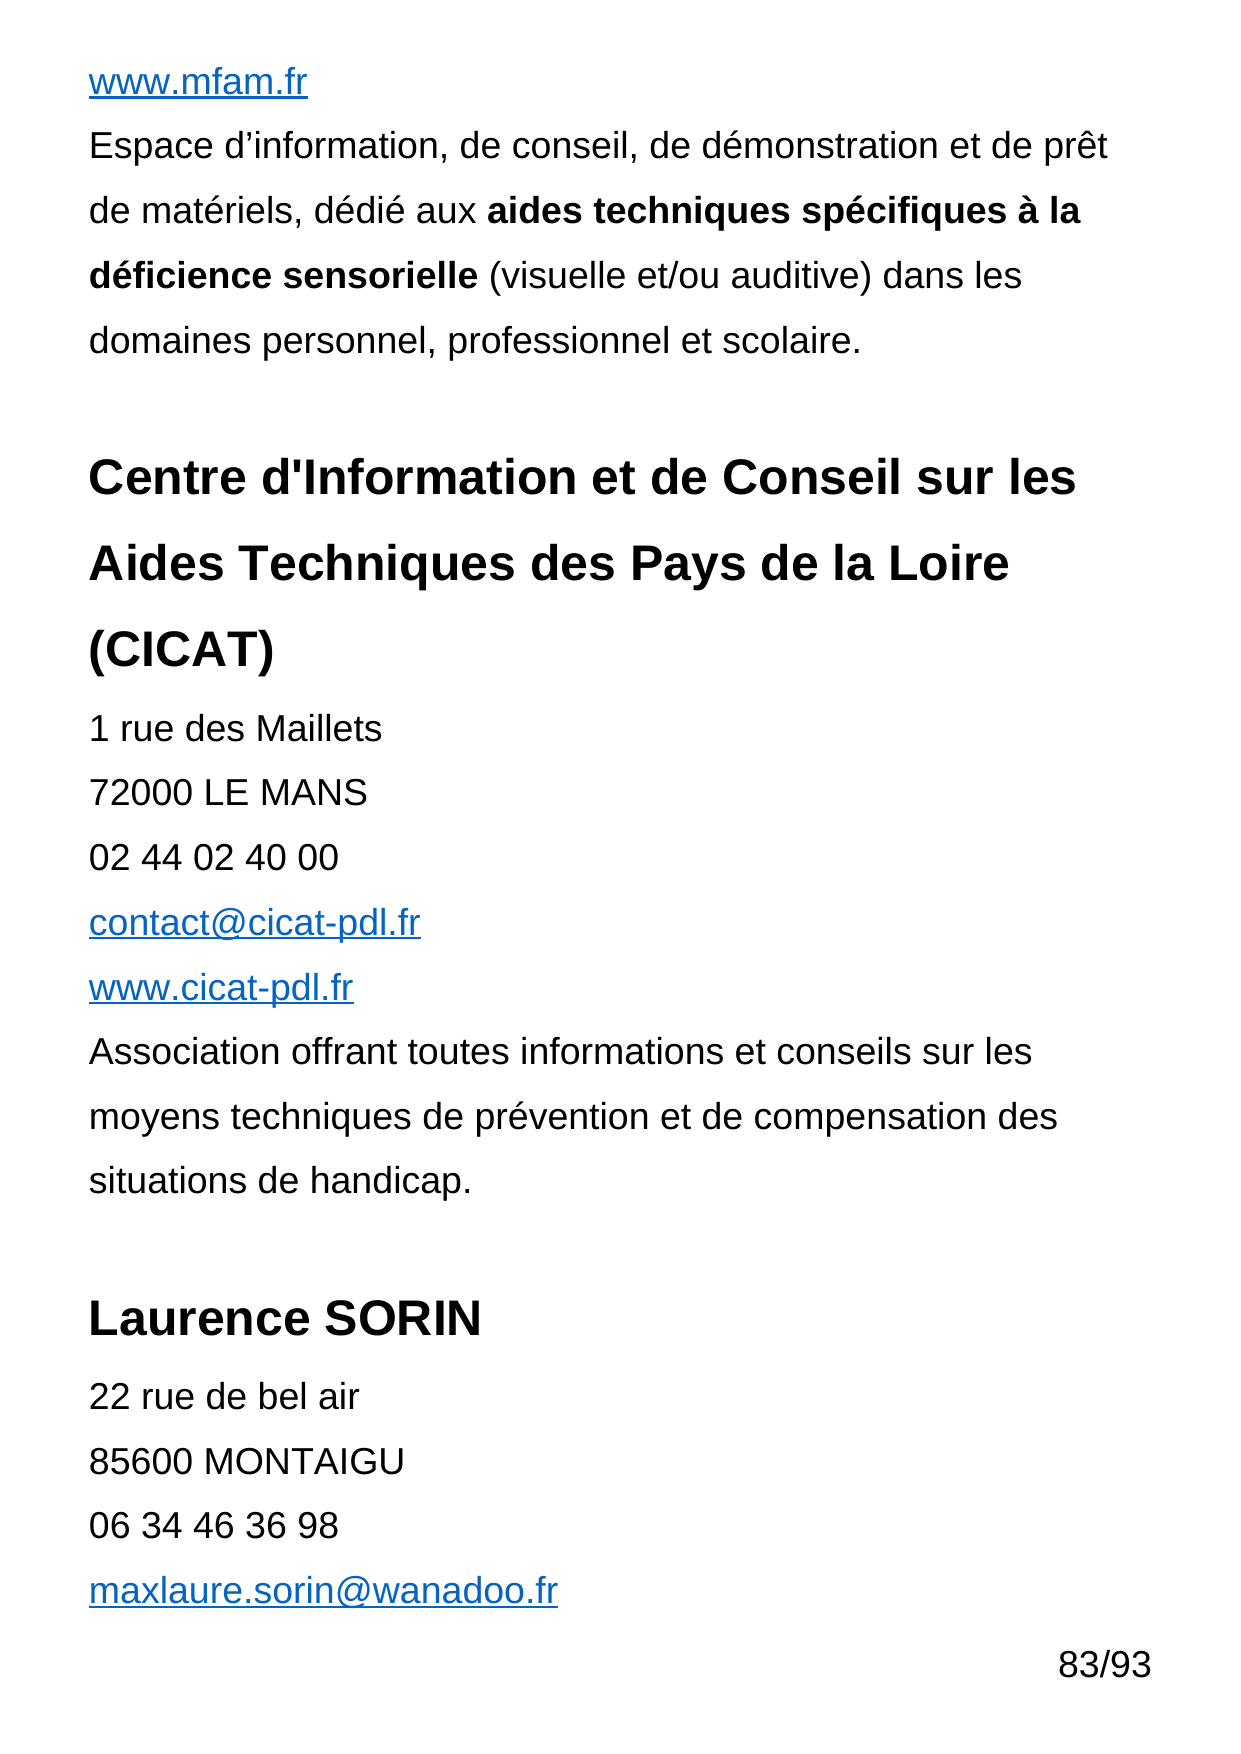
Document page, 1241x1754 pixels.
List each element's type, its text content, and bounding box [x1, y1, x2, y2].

text 06 34 46 36 98 [89, 1504, 1152, 1547]
text 72000 LE MANS [89, 771, 1152, 814]
text www.mfam.fr [89, 59, 1152, 102]
text maxlaure.sorin@wanadoo.fr [89, 1568, 1152, 1612]
subtitle Laurence SORIN [89, 1288, 1152, 1346]
text 85600 MONTAIGU [89, 1439, 1152, 1482]
text www.cicat-pdl.fr [89, 965, 1152, 1008]
text 1 rue des Maillets [89, 706, 1152, 749]
text contact@cicat-pdl.fr [89, 900, 1152, 943]
subtitle Centre d'Information et de Conseil sur les Aides Techniques des Pays de la Loire (CICAT) [89, 447, 1152, 677]
text Association offrant toutes informations et conseils sur les moyens techniques de prévention et de compensation des situations de handicap. [89, 1029, 1152, 1202]
text Espace d’information, de conseil, de démonstration et de prêt de matériels, dédié aux aides techniques spécifiques à la déficience sensorielle (visuelle et/ou auditive) dans les domaines personnel, professionnel et scolaire. [89, 124, 1152, 361]
text 02 44 02 40 00 [89, 835, 1152, 878]
text 22 rue de bel air [89, 1374, 1152, 1417]
